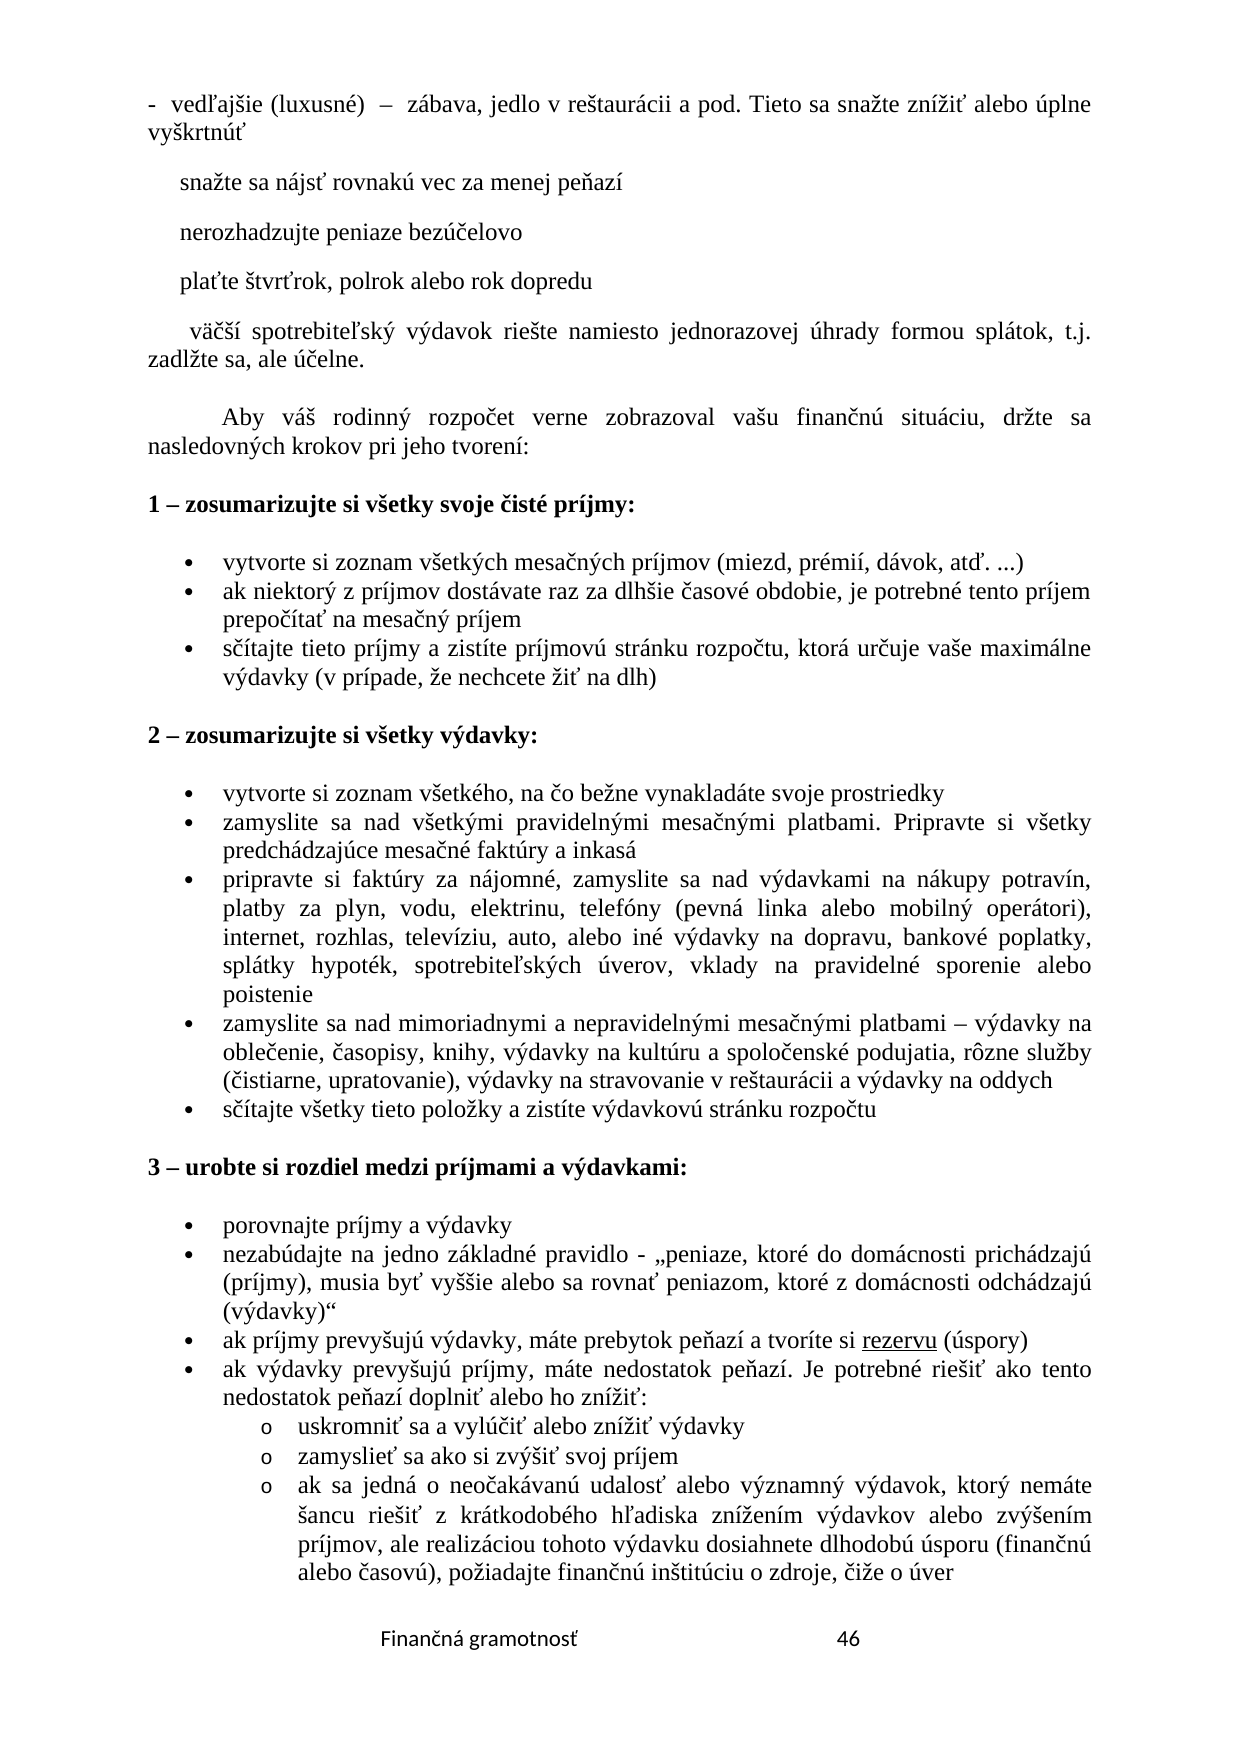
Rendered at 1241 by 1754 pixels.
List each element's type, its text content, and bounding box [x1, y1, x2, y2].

text - vedľajšie (luxusné) – zábava, jedlo v reštaurácii a pod. Tieto sa snažte znížiť alebo úplne vyškrtnúť [148, 89, 1093, 146]
list ak príjmy prevyšujú výdavky, máte prebytok peňazí a tvoríte si rezervu (úspory) [185, 1325, 1093, 1354]
text 1 – zosumarizujte si všetky svoje čisté príjmy: [148, 489, 1093, 518]
list nezabúdajte na jedno základné pravidlo - „peniaze, ktoré do domácnosti prichádzajú (príjmy), musia byť vyššie alebo sa rovnať peniazom, ktoré z domácnosti odchádzajú (výdavky)“ [185, 1239, 1093, 1325]
list uskromniť sa a vylúčiť alebo znížiť výdavky [260, 1411, 1093, 1441]
list ak niektorý z príjmov dostávate raz za dlhšie časové obdobie, je potrebné tento príjem prepočítať na mesačný príjem [185, 576, 1093, 633]
list vytvorte si zoznam všetkého, na čo bežne vynakladáte svoje prostriedky [185, 778, 1093, 807]
list ak sa jedná o neočakávanú udalosť alebo významný výdavok, ktorý nemáte šancu riešiť z krátkodobého hľadiska znížením výdavkov alebo zvýšením príjmov, ale realizáciou tohoto výdavku dosiahnete dlhodobú úsporu (finančnú alebo časovú), požiadajte finančnú inštitúciu o zdroje, čiže o úver [260, 1470, 1093, 1586]
list zamyslite sa nad mimoriadnymi a nepravidelnými mesačnými platbami – výdavky na oblečenie, časopisy, knihy, výdavky na kultúru a spoločenské podujatia, rôzne služby (čistiarne, upratovanie), výdavky na stravovanie v reštaurácii a výdavky na oddych [185, 1008, 1093, 1094]
text  snažte sa nájsť rovnakú vec za menej peňazí [148, 167, 1093, 196]
text 2 – zosumarizujte si všetky výdavky: [148, 720, 1093, 749]
list porovnajte príjmy a výdavky [185, 1210, 1093, 1239]
list pripravte si faktúry za nájomné, zamyslite sa nad výdavkami na nákupy potravín, platby za plyn, vodu, elektrinu, telefóny (pevná linka alebo mobilný operátori), internet, rozhlas, televíziu, auto, alebo iné výdavky na dopravu, bankové poplatky, splátky hypoték, spotrebiteľských úverov, vklady na pravidelné sporenie alebo poistenie [185, 864, 1093, 1008]
list sčítajte tieto príjmy a zistíte príjmovú stránku rozpočtu, ktorá určuje vaše maximálne výdavky (v prípade, že nechcete žiť na dlh) [185, 633, 1093, 691]
text Aby váš rodinný rozpočet verne zobrazoval vašu finančnú situáciu, držte sa nasledovných krokov pri jeho tvorení: [148, 402, 1093, 460]
list zamyslieť sa ako si zvýšiť svoj príjem [260, 1441, 1093, 1470]
text  plaťte štvrťrok, polrok alebo rok dopredu [148, 266, 1093, 295]
list ak výdavky prevyšujú príjmy, máte nedostatok peňazí. Je potrebné riešiť ako tento nedostatok peňazí doplniť alebo ho znížiť: [185, 1354, 1093, 1411]
text  nerozhadzujte peniaze bezúčelovo [148, 217, 1093, 245]
text 3 – urobte si rozdiel medzi príjmami a výdavkami: [148, 1152, 1093, 1181]
list sčítajte všetky tieto položky a zistíte výdavkovú stránku rozpočtu [185, 1094, 1093, 1123]
list vytvorte si zoznam všetkých mesačných príjmov (miezd, prémií, dávok, atď. ...) [185, 547, 1093, 576]
list zamyslite sa nad všetkými pravidelnými mesačnými platbami. Pripravte si všetky predchádzajúce mesačné faktúry a inkasá [185, 807, 1093, 864]
text  väčší spotrebiteľský výdavok riešte namiesto jednorazovej úhrady formou splátok, t.j. zadlžte sa, ale účelne. [148, 316, 1093, 373]
